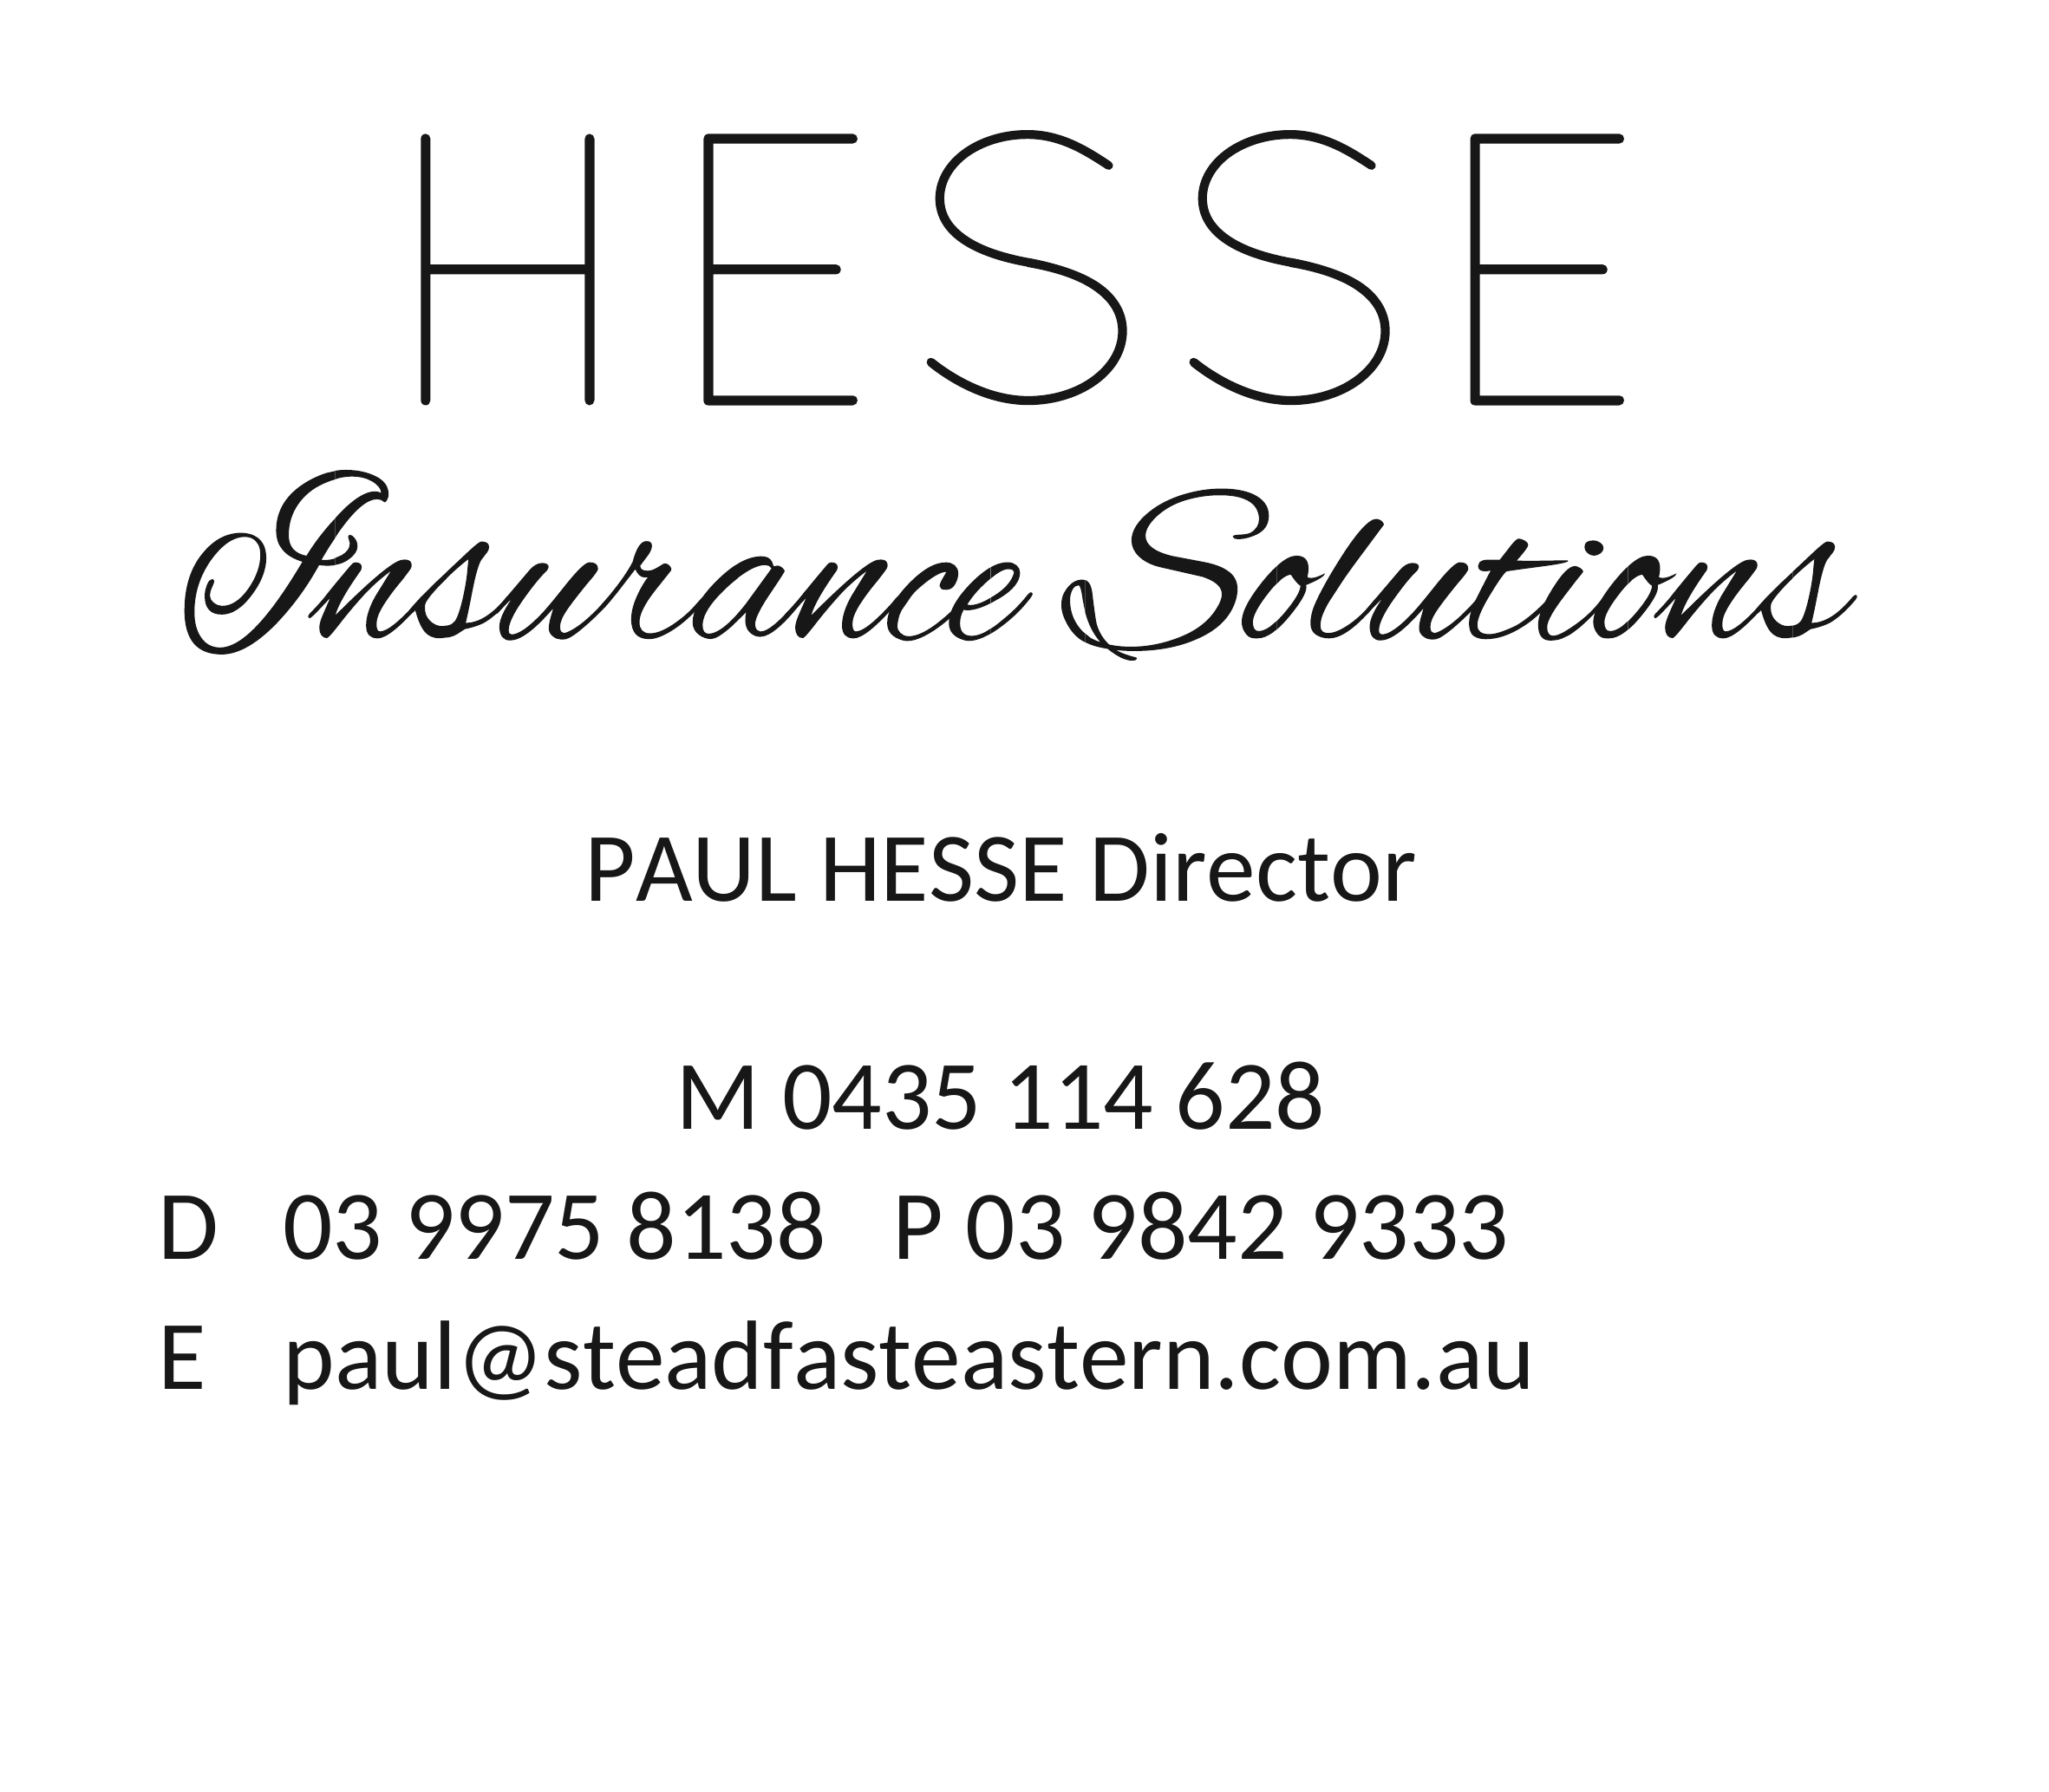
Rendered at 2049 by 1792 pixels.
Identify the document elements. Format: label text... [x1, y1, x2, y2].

text M 0435 114 628 [152, 1033, 1850, 1154]
text PAUL HESSE Director [496, 812, 1505, 923]
list 03 9975 8138 P 03 9842 9333 [158, 1163, 1850, 1284]
list paul@steadfasteastern.com.au [158, 1293, 1850, 1414]
